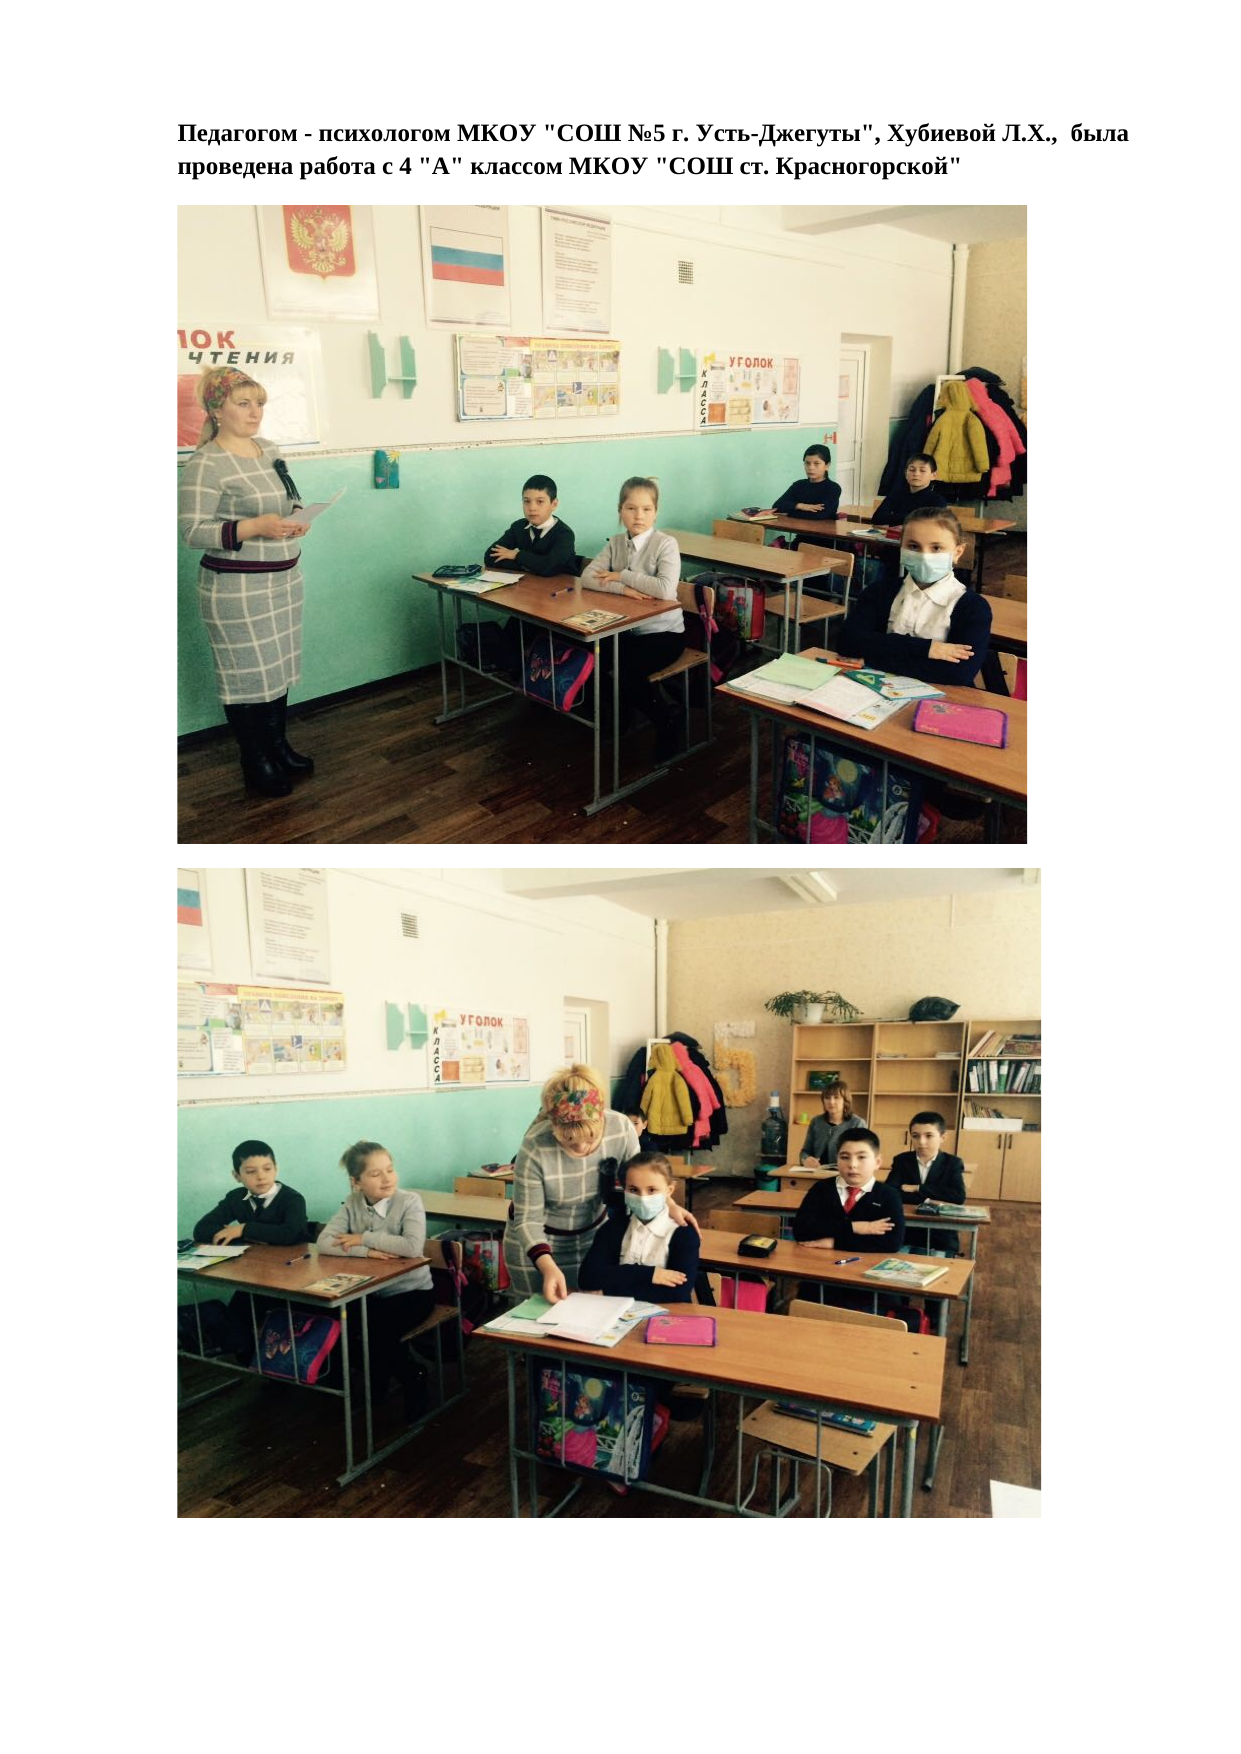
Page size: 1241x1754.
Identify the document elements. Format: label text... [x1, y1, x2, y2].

picture [177, 868, 1042, 1518]
text Педагогом - психологом МКОУ "СОШ №5 г. Усть-Джегуты", Хубиевой Л.Х., была проведена работа с 4 "А" классом МКОУ "СОШ ст. Красногорской" [177, 118, 1152, 180]
picture [177, 205, 1028, 844]
